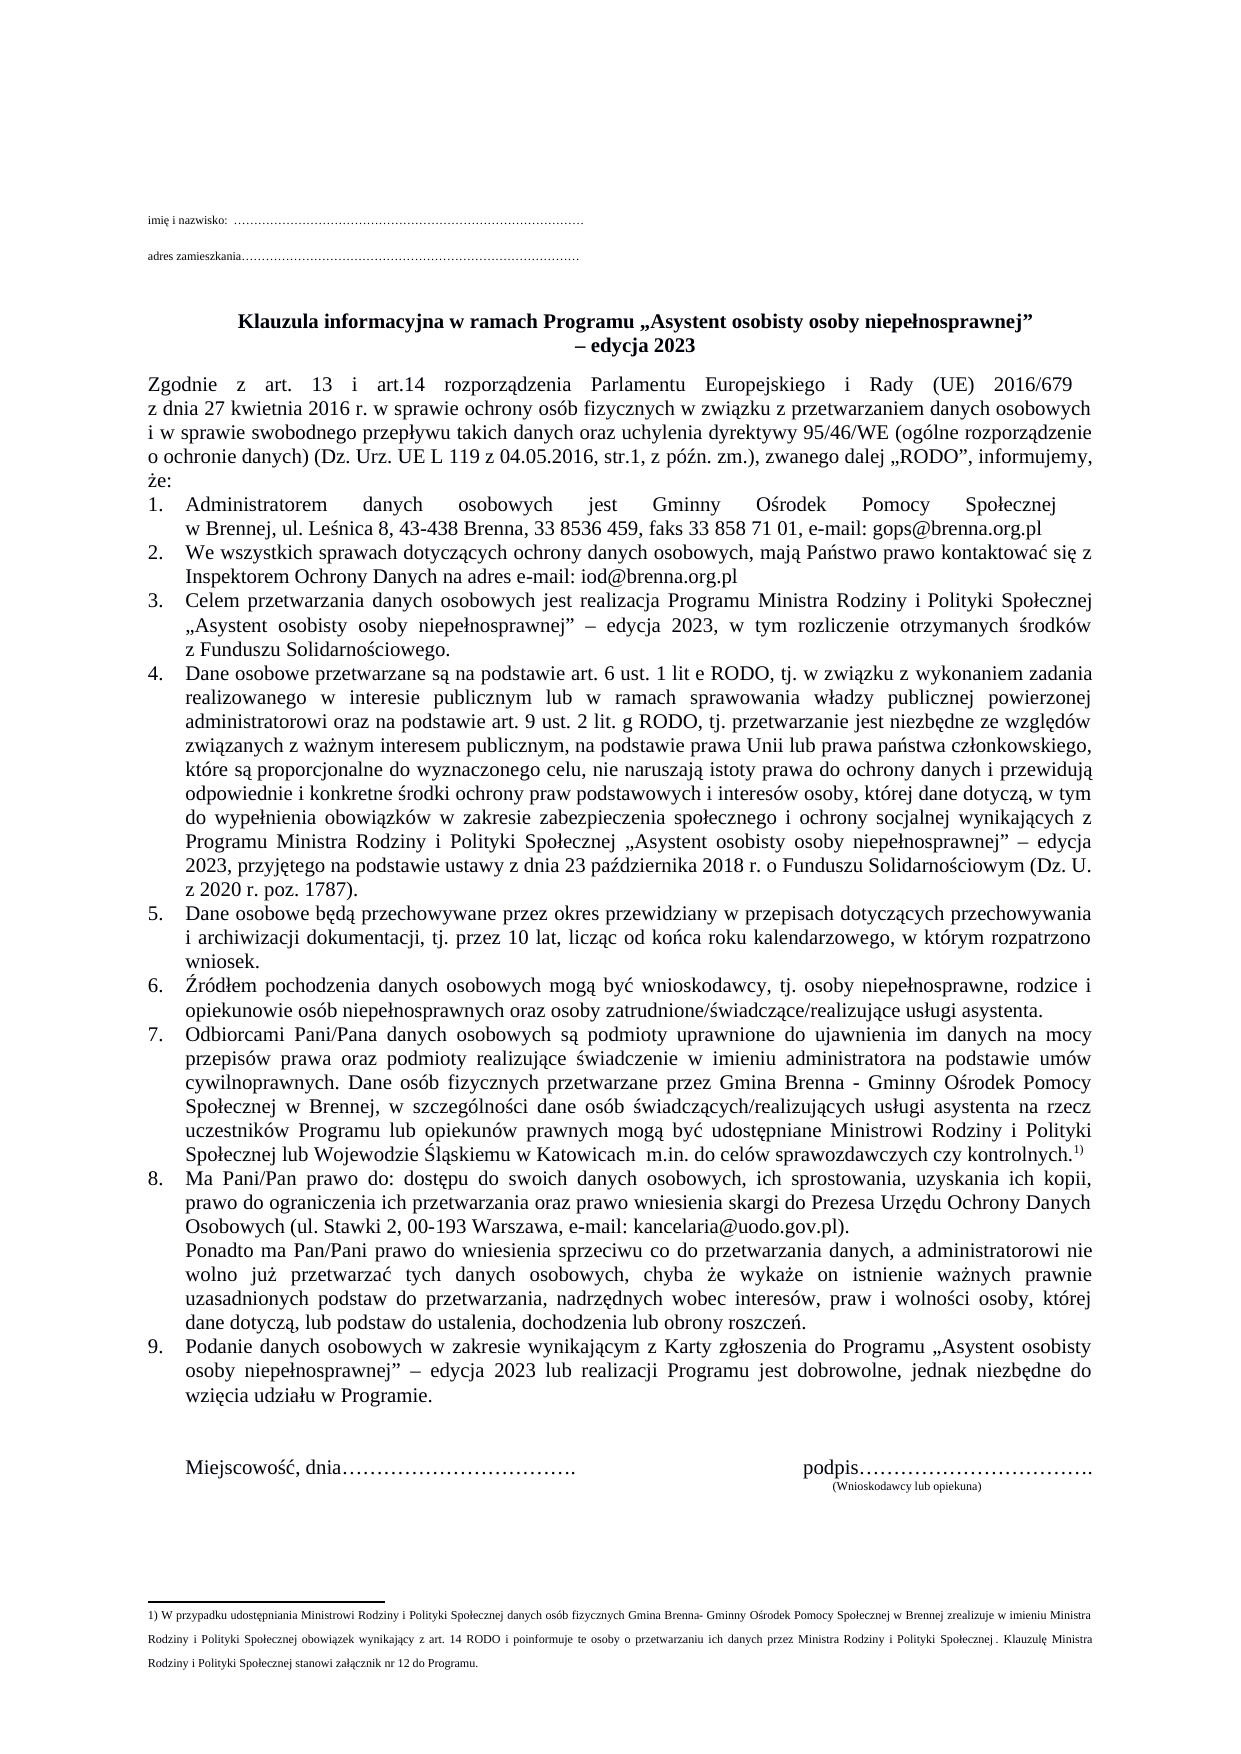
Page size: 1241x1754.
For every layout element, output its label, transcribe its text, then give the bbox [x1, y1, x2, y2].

list Miejscowość, dnia……………………………. podpis……………………………. (Wnioskodawcy lub opiekuna) [185, 1455, 1093, 1503]
text – edycja 2023 [148, 333, 1123, 357]
list Źródłem pochodzenia danych osobowych mogą być wnioskodawcy, tj. osoby niepełnosprawne, rodzice i opiekunowie osób niepełnosprawnych oraz osoby zatrudnione/świadczące/realizujące usługi asystenta. [148, 973, 1093, 1022]
text adres zamieszkania………………………………………………………………………… [148, 249, 1093, 273]
list Administratorem danych osobowych jest Gminny Ośrodek Pomocy Społecznej w Brennej, ul. Leśnica 8, 43-438 Brenna, 33 8536 459, faks 33 858 71 01, e-mail: gops@brenna.org.pl [148, 492, 1093, 540]
list Ma Pani/Pan prawo do: dostępu do swoich danych osobowych, ich sprostowania, uzyskania ich kopii, prawo do ograniczenia ich przetwarzania oraz prawo wniesienia skargi do Prezesa Urzędu Ochrony Danych Osobowych (ul. Stawki 2, 00-193 Warszawa, e-mail: kancelaria@uodo.gov.pl). [148, 1166, 1093, 1238]
text Zgodnie z art. 13 i art.14 rozporządzenia Parlamentu Europejskiego i Rady (UE) 2016/679 z dnia 27 kwietnia 2016 r. w sprawie ochrony osób fizycznych w związku z przetwarzaniem danych osobowych i w sprawie swobodnego przepływu takich danych oraz uchylenia dyrektywy 95/46/WE (ogólne rozporządzenie o ochronie danych) (Dz. Urz. UE L 119 z 04.05.2016, str.1, z późn. zm.), zwanego dalej „RODO”, informujemy, że: [148, 372, 1093, 492]
text imię i nazwisko: …………………………………………………………………………… [148, 213, 1093, 237]
list Dane osobowe będą przechowywane przez okres przewidziany w przepisach dotyczących przechowywania i archiwizacji dokumentacji, tj. przez 10 lat, licząc od końca roku kalendarzowego, w którym rozpatrzono wniosek. [148, 901, 1093, 973]
list Podanie danych osobowych w zakresie wynikającym z Karty zgłoszenia do Programu „Asystent osobisty osoby niepełnosprawnej” – edycja 2023 lub realizacji Programu jest dobrowolne, jednak niezbędne do wzięcia udziału w Programie. [148, 1334, 1093, 1407]
text Klauzula informacyjna w ramach Programu „Asystent osobisty osoby niepełnosprawnej” [148, 309, 1123, 333]
list Odbiorcami Pani/Pana danych osobowych są podmioty uprawnione do ujawnienia im danych na mocy przepisów prawa oraz podmioty realizujące świadczenie w imieniu administratora na podstawie umów cywilnoprawnych. Dane osób fizycznych przetwarzane przez Gmina Brenna - Gminny Ośrodek Pomocy Społecznej w Brennej, w szczególności dane osób świadczących/realizujących usługi asystenta na rzecz uczestników Programu lub opiekunów prawnych mogą być udostępniane Ministrowi Rodziny i Polityki Społecznej lub Wojewodzie Śląskiemu w Katowicach m.in. do celów sprawozdawczych czy kontrolnych.) [148, 1022, 1093, 1166]
text Ponadto ma Pan/Pani prawo do wniesienia sprzeciwu co do przetwarzania danych, a administratorowi nie wolno już przetwarzać tych danych osobowych, chyba że wykaże on istnienie ważnych prawnie uzasadnionych podstaw do przetwarzania, nadrzędnych wobec interesów, praw i wolności osoby, której dane dotyczą, lub podstaw do ustalenia, dochodzenia lub obrony roszczeń. [185, 1238, 1093, 1334]
list We wszystkich sprawach dotyczących ochrony danych osobowych, mają Państwo prawo kontaktować się z Inspektorem Ochrony Danych na adres e-mail: iod@brenna.org.pl [148, 540, 1093, 588]
list Dane osobowe przetwarzane są na podstawie art. 6 ust. 1 lit e RODO, tj. w związku z wykonaniem zadania realizowanego w interesie publicznym lub w ramach sprawowania władzy publicznej powierzonej administratorowi oraz na podstawie art. 9 ust. 2 lit. g RODO, tj. przetwarzanie jest niezbędne ze względów związanych z ważnym interesem publicznym, na podstawie prawa Unii lub prawa państwa członkowskiego, które są proporcjonalne do wyznaczonego celu, nie naruszają istoty prawa do ochrony danych i przewidują odpowiednie i konkretne środki ochrony praw podstawowych i interesów osoby, której dane dotyczą, w tym do wypełnienia obowiązków w zakresie zabezpieczenia społecznego i ochrony socjalnej wynikających z Programu Ministra Rodziny i Polityki Społecznej „Asystent osobisty osoby niepełnosprawnej” – edycja 2023, przyjętego na podstawie ustawy z dnia 23 października 2018 r. o Funduszu Solidarnościowym (Dz. U. z 2020 r. poz. 1787). [148, 661, 1093, 901]
list Celem przetwarzania danych osobowych jest realizacja Programu Ministra Rodziny i Polityki Społecznej „Asystent osobisty osoby niepełnosprawnej” – edycja 2023, w tym rozliczenie otrzymanych środków z Funduszu Solidarnościowego. [148, 588, 1093, 661]
